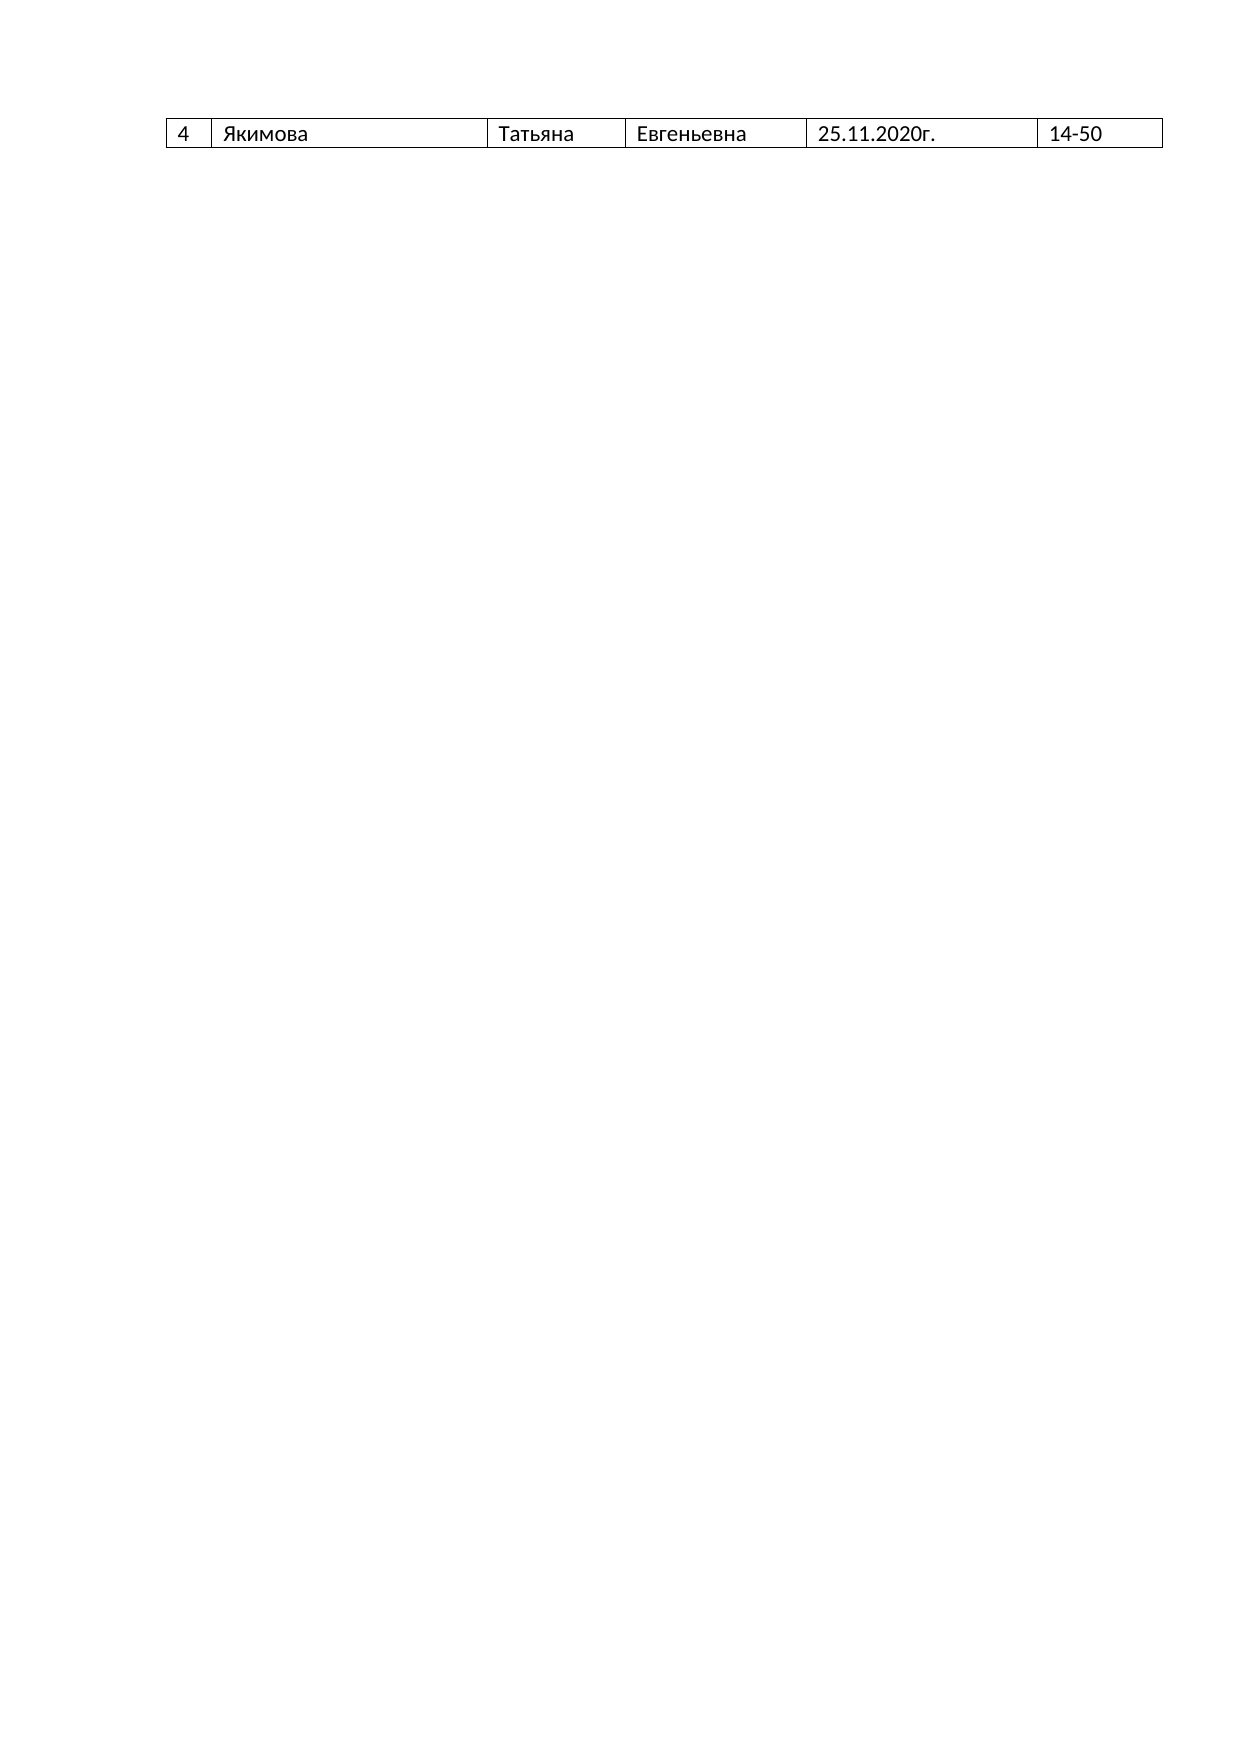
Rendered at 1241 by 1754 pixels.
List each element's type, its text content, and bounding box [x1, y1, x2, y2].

table_cell 4 [167, 119, 211, 147]
table_cell 14-50 [1038, 119, 1162, 147]
table_cell Татьяна [488, 119, 625, 147]
table_cell 25.11.2020г. [807, 119, 1037, 147]
table_cell Якимова [212, 119, 487, 147]
table_cell Евгеньевна [626, 119, 806, 147]
